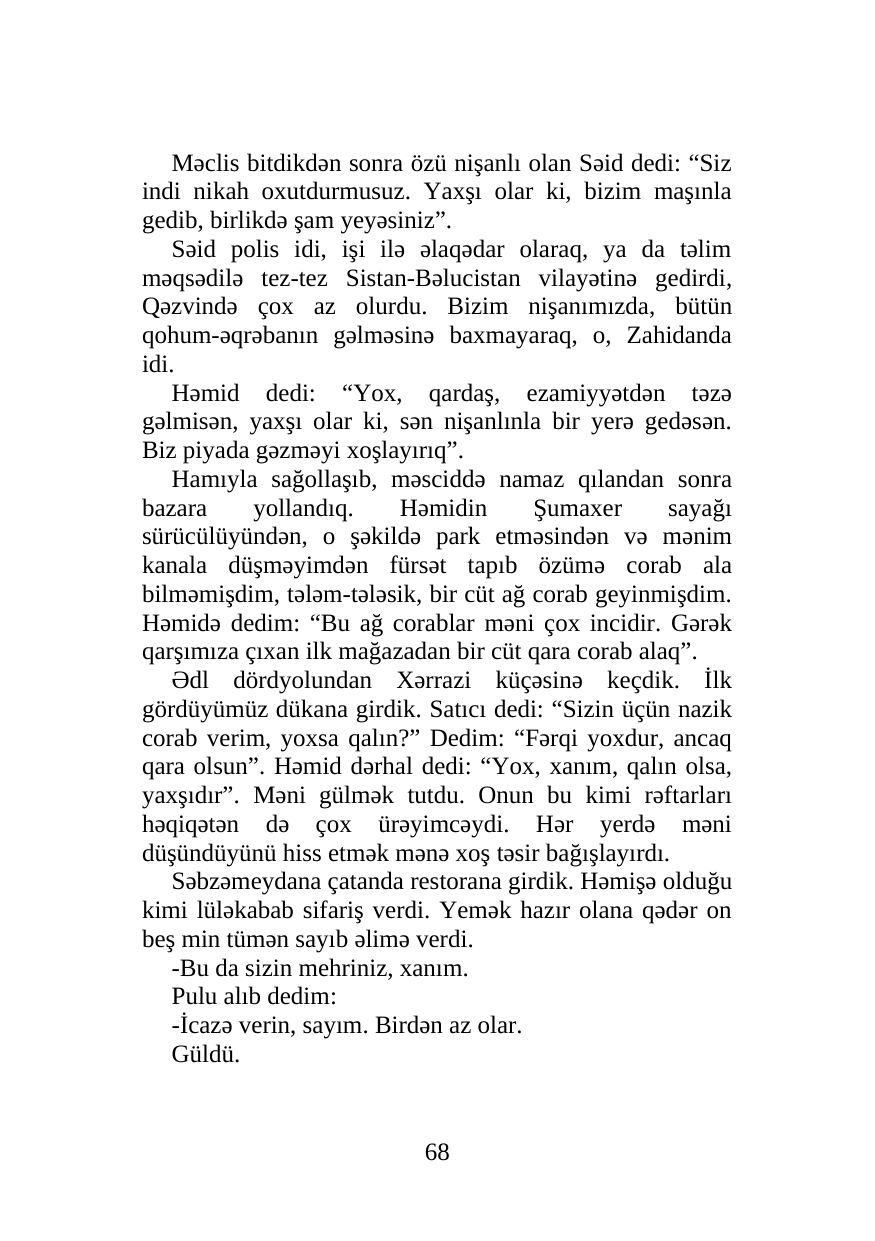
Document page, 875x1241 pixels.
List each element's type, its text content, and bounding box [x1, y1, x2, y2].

text Güldü. [142, 1039, 732, 1068]
text Məclis bitdikdən sonra özü nişanlı olan Səid dedi: “Siz indi nikah oxutdurmusuz. Yaxşı olar ki, bizim maşınla gedib, birlikdə şam yeyəsiniz”. [142, 148, 732, 234]
text Hamıyla sağollaşıb, məsciddə namaz qılandan sonra bazara yollandıq. Həmidin Şumaxer sayağı sürücülüyündən, o şəkildə park etməsindən və mənim kanala düşməyimdən fürsət tapıb özümə corab ala bilməmişdim, tələm-tələsik, bir cüt ağ corab geyinmişdim. Həmidə dedim: “Bu ağ corablar məni çox incidir. Gərək qarşımıza çıxan ilk mağazadan bir cüt qara corab alaq”. [142, 464, 732, 665]
text Pulu alıb dedim: [142, 981, 732, 1010]
text -Bu da sizin mehriniz, xanım. [142, 953, 732, 981]
text Həmid dedi: “Yox, qardaş, ezamiyyətdən təzə gəlmisən, yaxşı olar ki, sən nişanlınla bir yerə gedəsən. Biz piyada gəzməyi xoşlayırıq”. [142, 378, 732, 464]
text Səbzəmeydana çatanda restorana girdik. Həmişə olduğu kimi lüləkabab sifariş verdi. Yemək hazır olana qədər on beş min tümən sayıb əlimə verdi. [142, 866, 732, 953]
text Səid polis idi, işi ilə əlaqədar olaraq, ya da təlim məqsədilə tez-tez Sistan-Bəlucistan vilayətinə gedirdi, Qəzvində çox az olurdu. Bizim nişanımızda, bütün qohum-əqrəbanın gəlməsinə baxmayaraq, o, Zahidanda idi. [142, 234, 732, 378]
text Ədl dördyolundan Xərrazi küçəsinə keçdik. İlk gördüyümüz dükana girdik. Satıcı dedi: “Sizin üçün nazik corab verim, yoxsa qalın?” Dedim: “Fərqi yoxdur, ancaq qara olsun”. Həmid dərhal dedi: “Yox, xanım, qalın olsa, yaxşıdır”. Məni gülmək tutdu. Onun bu kimi rəftarları həqiqətən də çox ürəyimcəydi. Hər yerdə məni düşündüyünü hiss etmək mənə xoş təsir bağışlayırdı. [142, 665, 732, 866]
text -İcazə verin, sayım. Birdən az olar. [142, 1010, 732, 1039]
